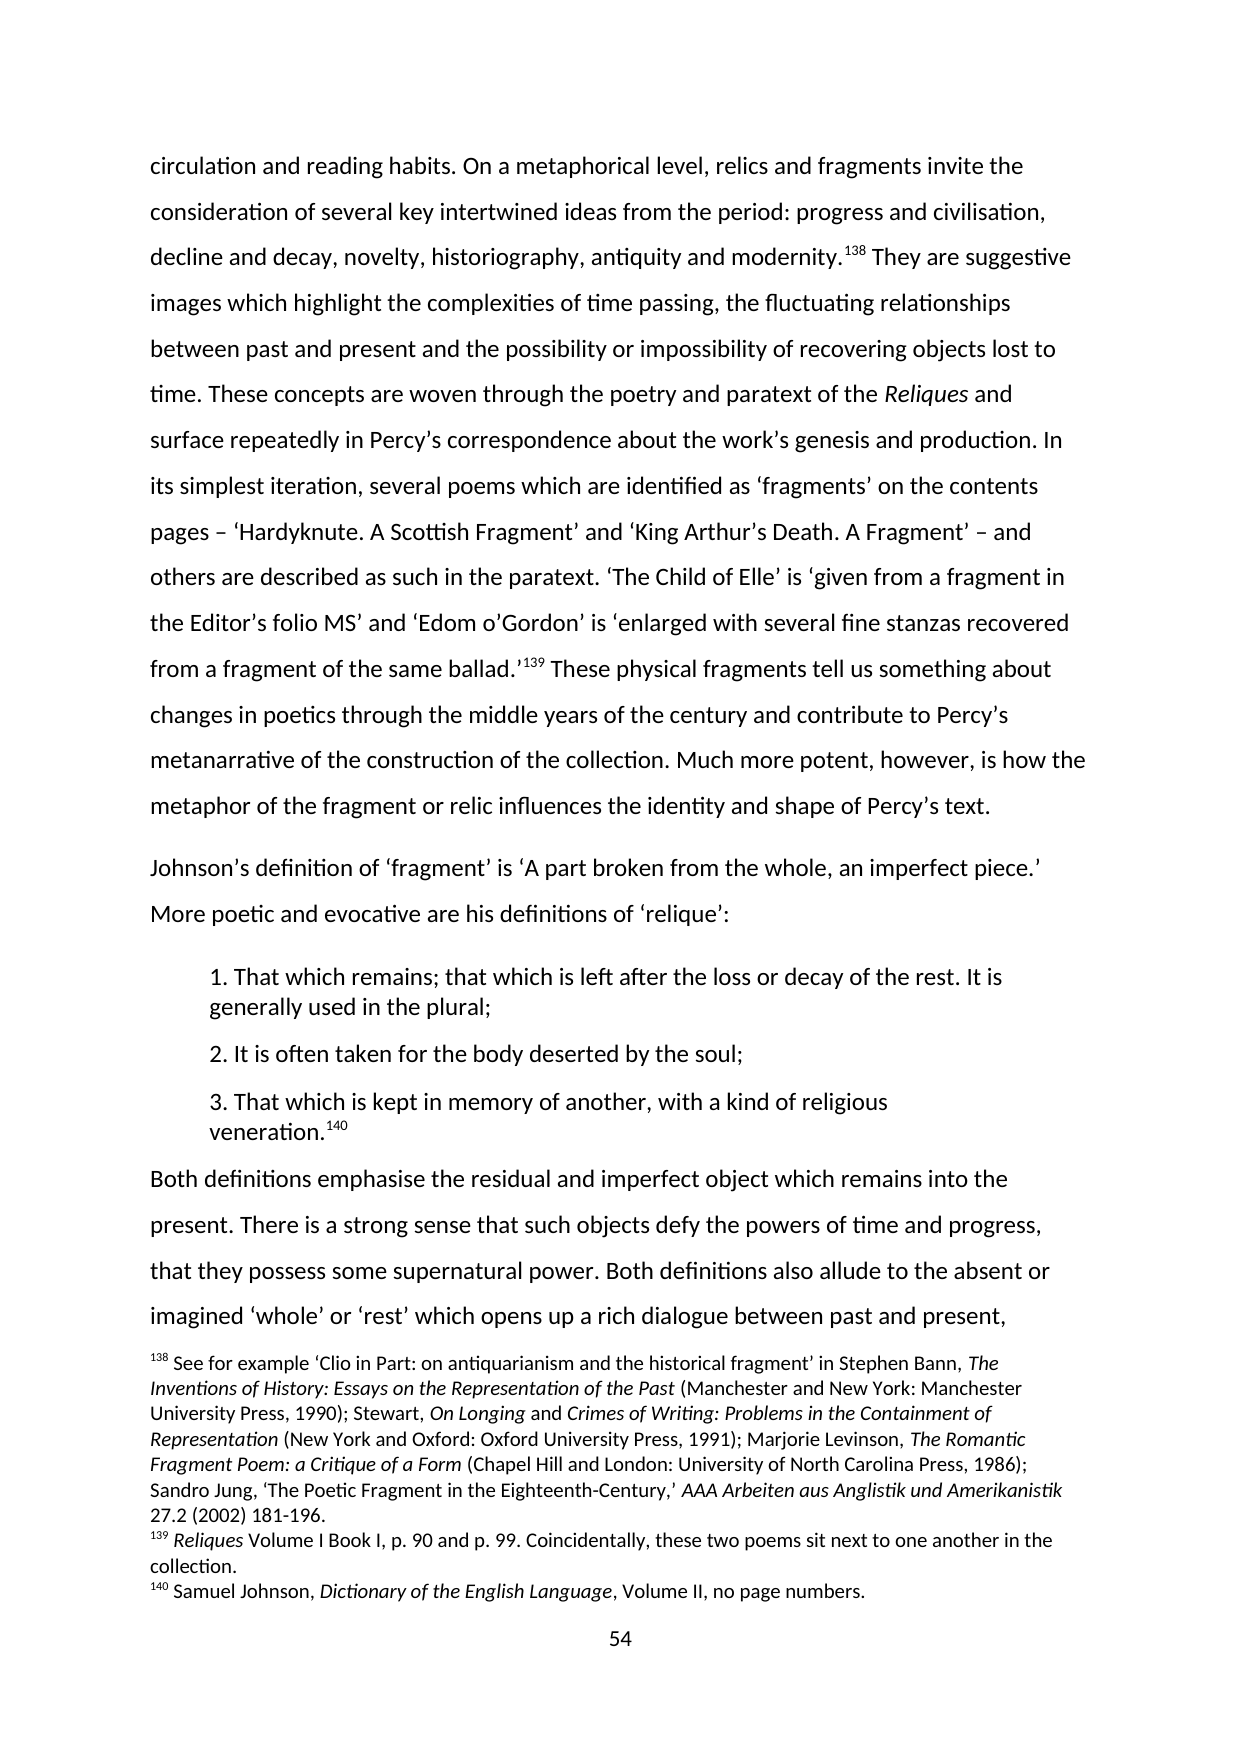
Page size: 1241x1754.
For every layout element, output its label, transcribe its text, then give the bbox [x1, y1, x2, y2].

text Johnson’s definition of ‘fragment’ is ‘A part broken from the whole, an imperfect piece.’ More poetic and evocative are his definitions of ‘relique’: [150, 853, 1090, 929]
text 2. It is often taken for the body deserted by the soul; [209, 1038, 1031, 1069]
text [150, 150, 1090, 821]
text 1. That which remains; that which is left after the loss or decay of the rest. It is generally used in the plural; [209, 961, 1031, 1022]
text 3. That which is kept in memory of another, with a kind of religious veneration. [209, 1086, 1031, 1147]
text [150, 1163, 1090, 1331]
